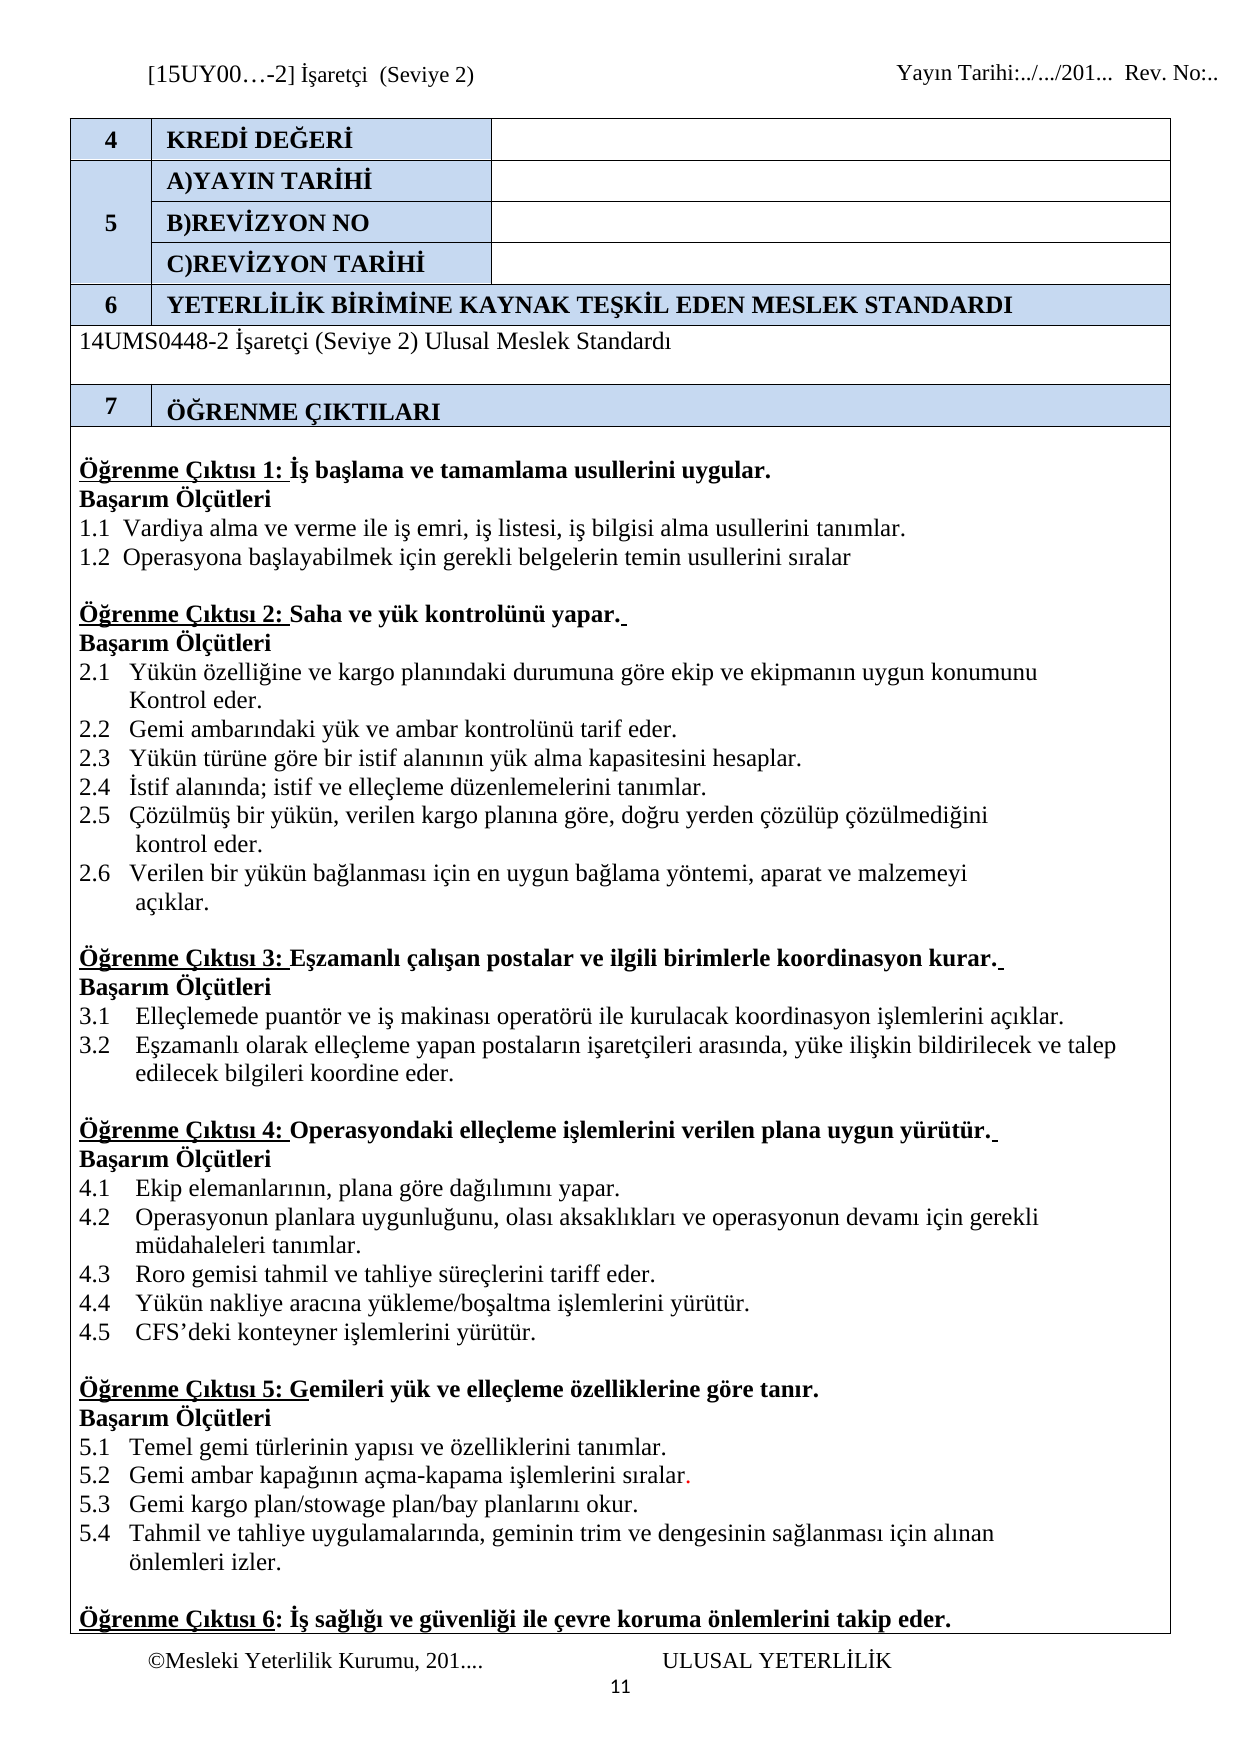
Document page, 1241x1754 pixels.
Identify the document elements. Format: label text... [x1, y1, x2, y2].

table_cell A)YAYIN TARİHİ [152, 161, 491, 201]
table_cell YETERLİLİK BİRİMİNE KAYNAK TEŞKİL EDEN MESLEK STANDARDI [152, 285, 1170, 325]
table_cell B)REVİZYON NO [152, 202, 491, 242]
table_cell 5 [71, 161, 151, 283]
table_cell [492, 161, 1170, 201]
table_cell [492, 243, 1170, 283]
table_cell [492, 202, 1170, 242]
table_cell KREDİ DEĞERİ [152, 119, 491, 159]
table_cell 4 [71, 119, 151, 159]
table_cell 14UMS0448-2 İşaretçi (Seviye 2) Ulusal Meslek Standardı [71, 326, 1170, 383]
table_cell 6 [71, 285, 151, 325]
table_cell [71, 427, 1170, 1633]
table_cell ÖĞRENME ÇIKTILARI [152, 385, 1170, 426]
table_cell 7 [71, 385, 151, 426]
table_cell [492, 119, 1170, 159]
table_cell C)REVİZYON TARİHİ [152, 243, 491, 283]
